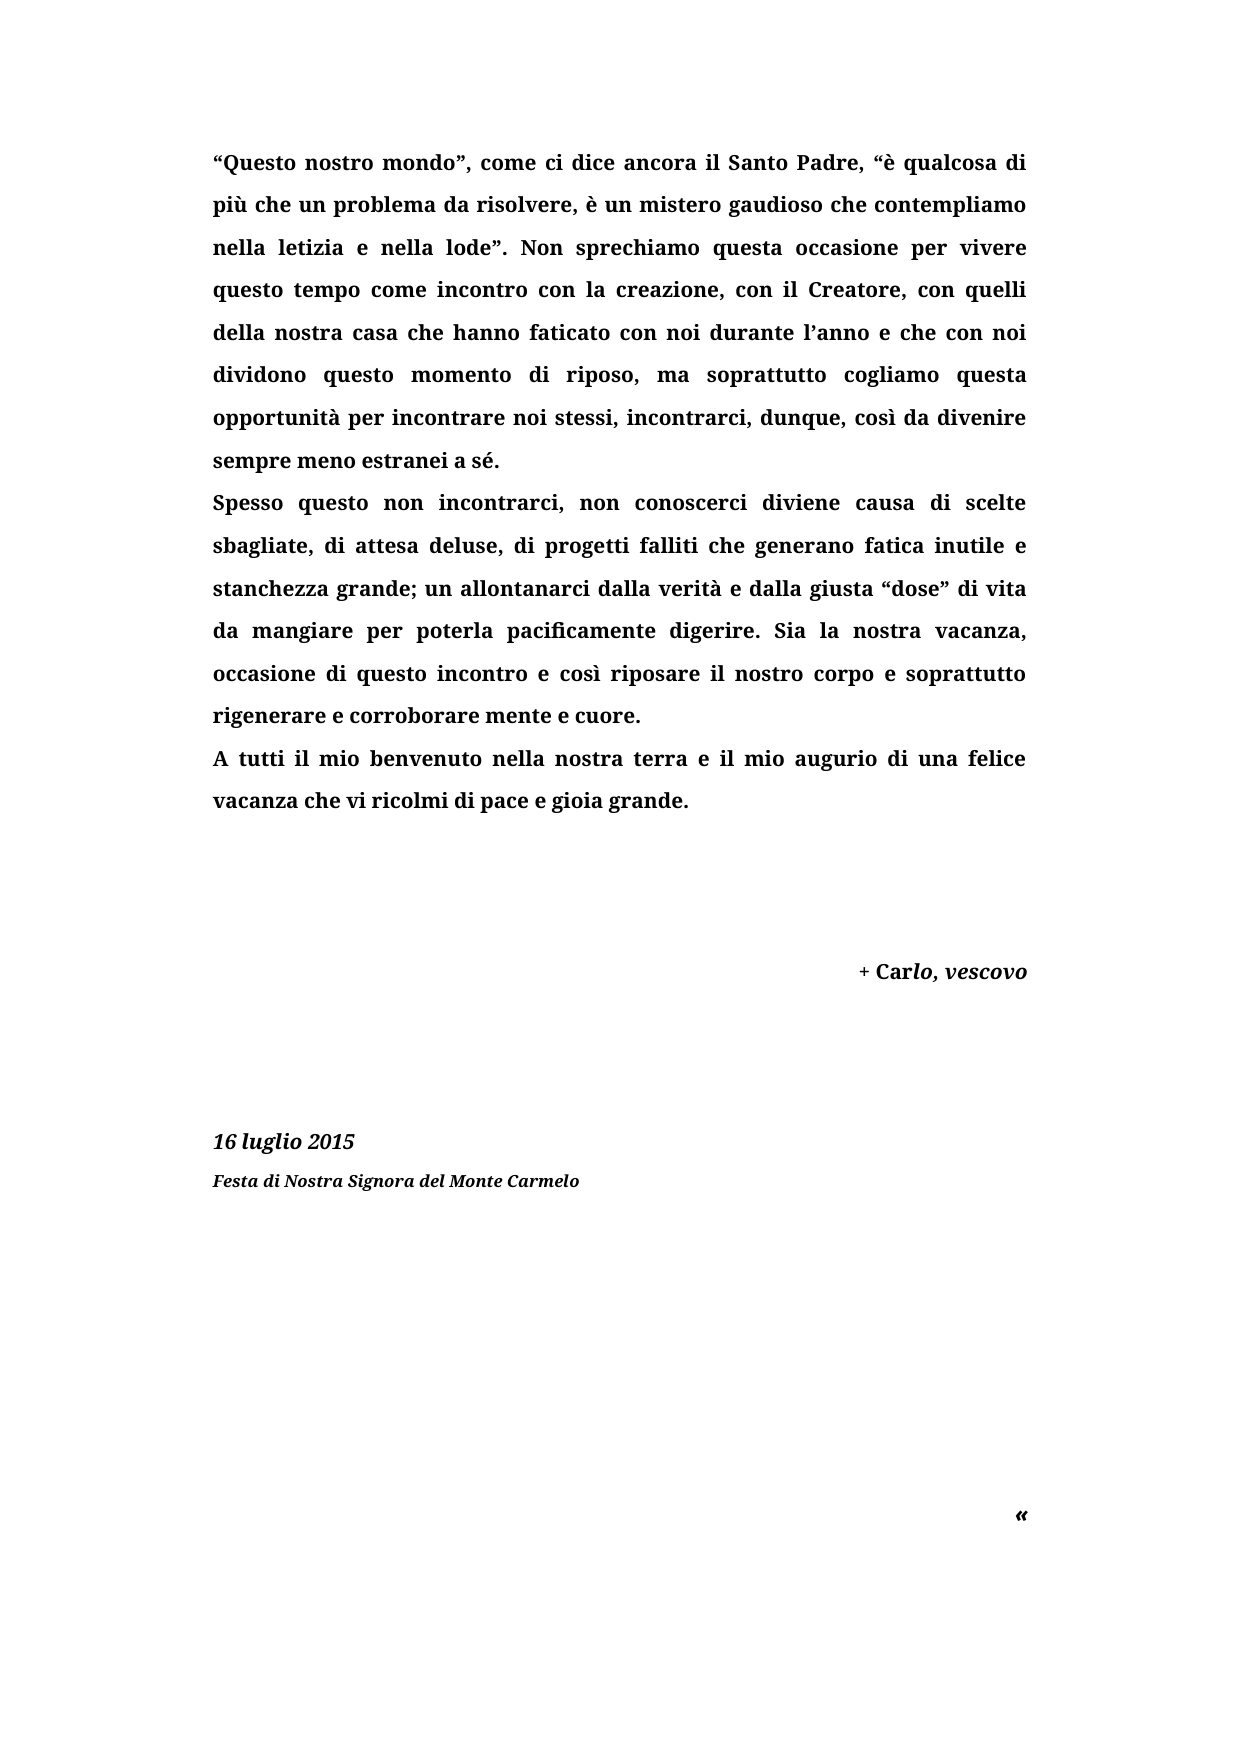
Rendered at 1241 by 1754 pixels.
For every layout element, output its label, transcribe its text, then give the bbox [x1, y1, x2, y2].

text + Carlo, vescovo [213, 957, 1028, 986]
text 16 luglio 2015 [213, 1127, 1028, 1156]
text Spesso questo non incontrarci, non conoscerci diviene causa di scelte sbagliate, di attesa deluse, di progetti falliti che generano fatica inutile e stanchezza grande; un allontanarci dalla verità e dalla giusta “dose” di vita da mangiare per poterla pacificamente digerire. Sia la nostra vacanza, occasione di questo incontro e così riposare il nostro corpo e soprattutto rigenerare e corroborare mente e cuore. [213, 488, 1028, 730]
text Festa di Nostra Signora del Monte Carmelo [213, 1170, 1028, 1193]
text « [213, 1498, 1028, 1529]
text A tutti il mio benvenuto nella nostra terra e il mio augurio di una felice vacanza che vi ricolmi di pace e gioia grande. [213, 744, 1028, 815]
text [213, 148, 1028, 474]
